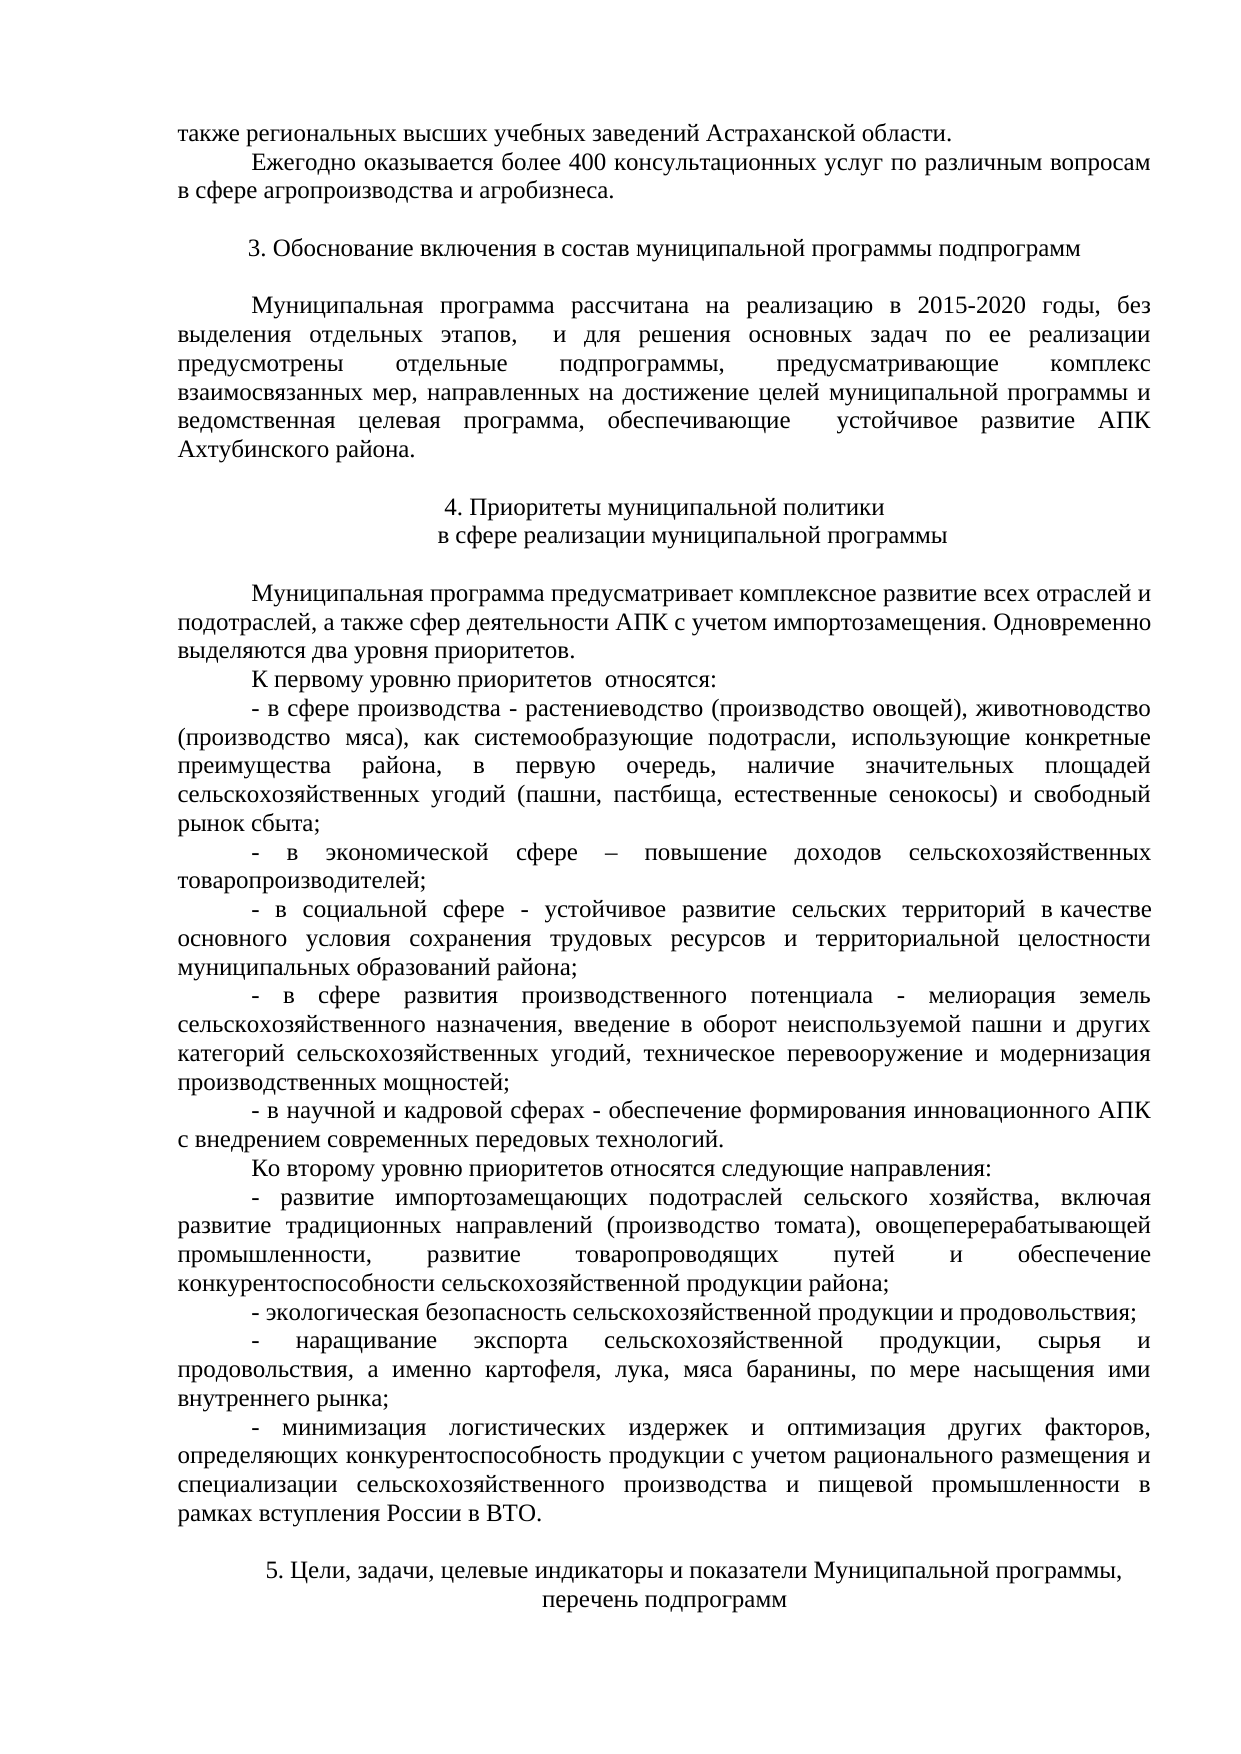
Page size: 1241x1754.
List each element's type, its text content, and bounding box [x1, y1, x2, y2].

text в сфере реализации муниципальной программы [177, 521, 1152, 549]
text - наращивание экспорта сельскохозяйственной продукции, сырья и продовольствия, а именно картофеля, лука, мяса баранины, по мере насыщения ими внутреннего рынка; [177, 1326, 1152, 1412]
text 3. Обоснование включения в состав муниципальной программы подпрограмм [177, 233, 1152, 262]
text - экологическая безопасность сельскохозяйственной продукции и продовольствия; [177, 1297, 1152, 1326]
text - минимизация логистических издержек и оптимизация других факторов, определяющих конкурентоспособность продукции с учетом рационального размещения и специализации сельскохозяйственного производства и пищевой промышленности в рамках вступления России в ВТО. [177, 1412, 1152, 1527]
text Муниципальная программа предусматривает комплексное развитие всех отраслей и подотраслей, а также сфер деятельности АПК с учетом импортозамещения. Одновременно выделяются два уровня приоритетов. [177, 578, 1152, 664]
text Ко второму уровню приоритетов относятся следующие направления: [177, 1153, 1152, 1182]
text Ежегодно оказывается более 400 консультационных услуг по различным вопросам в сфере агропроизводства и агробизнеса. [177, 147, 1152, 204]
text 5. Цели, задачи, целевые индикаторы и показатели Муниципальной программы, перечень подпрограмм [177, 1556, 1152, 1613]
text Муниципальная программа рассчитана на реализацию в 2015-2020 годы, без выделения отдельных этапов, и для решения основных задач по ее реализации предусмотрены отдельные подпрограммы, предусматривающие комплекс взаимосвязанных мер, направленных на достижение целей муниципальной программы и ведомственная целевая программа, обеспечивающие устойчивое развитие АПК Ахтубинского района. [177, 291, 1152, 463]
text - в социальной сфере - устойчивое развитие сельских территорий в качестве основного условия сохранения трудовых ресурсов и территориальной целостности муниципальных образований района; [177, 894, 1152, 981]
text - в научной и кадровой сферах - обеспечение формирования инновационного АПК с внедрением современных передовых технологий. [177, 1096, 1152, 1153]
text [177, 118, 1152, 147]
text - в экономической сфере – повышение доходов сельскохозяйственных товаропроизводителей; [177, 837, 1152, 894]
text 4. Приоритеты муниципальной политики [177, 492, 1152, 521]
text - развитие импортозамещающих подотраслей сельского хозяйства, включая развитие традиционных направлений (производство томата), овощеперерабатывающей промышленности, развитие товаропроводящих путей и обеспечение конкурентоспособности сельскохозяйственной продукции района; [177, 1182, 1152, 1297]
text - в сфере производства - растениеводство (производство овощей), животноводство (производство мяса), как системообразующие подотрасли, использующие конкретные преимущества района, в первую очередь, наличие значительных площадей сельскохозяйственных угодий (пашни, пастбища, естественные сенокосы) и свободный рынок сбыта; [177, 693, 1152, 837]
text - в сфере развития производственного потенциала - мелиорация земель сельскохозяйственного назначения, введение в оборот неиспользуемой пашни и других категорий сельскохозяйственных угодий, техническое перевооружение и модернизация производственных мощностей; [177, 981, 1152, 1096]
text К первому уровню приоритетов относятся: [177, 664, 1152, 693]
